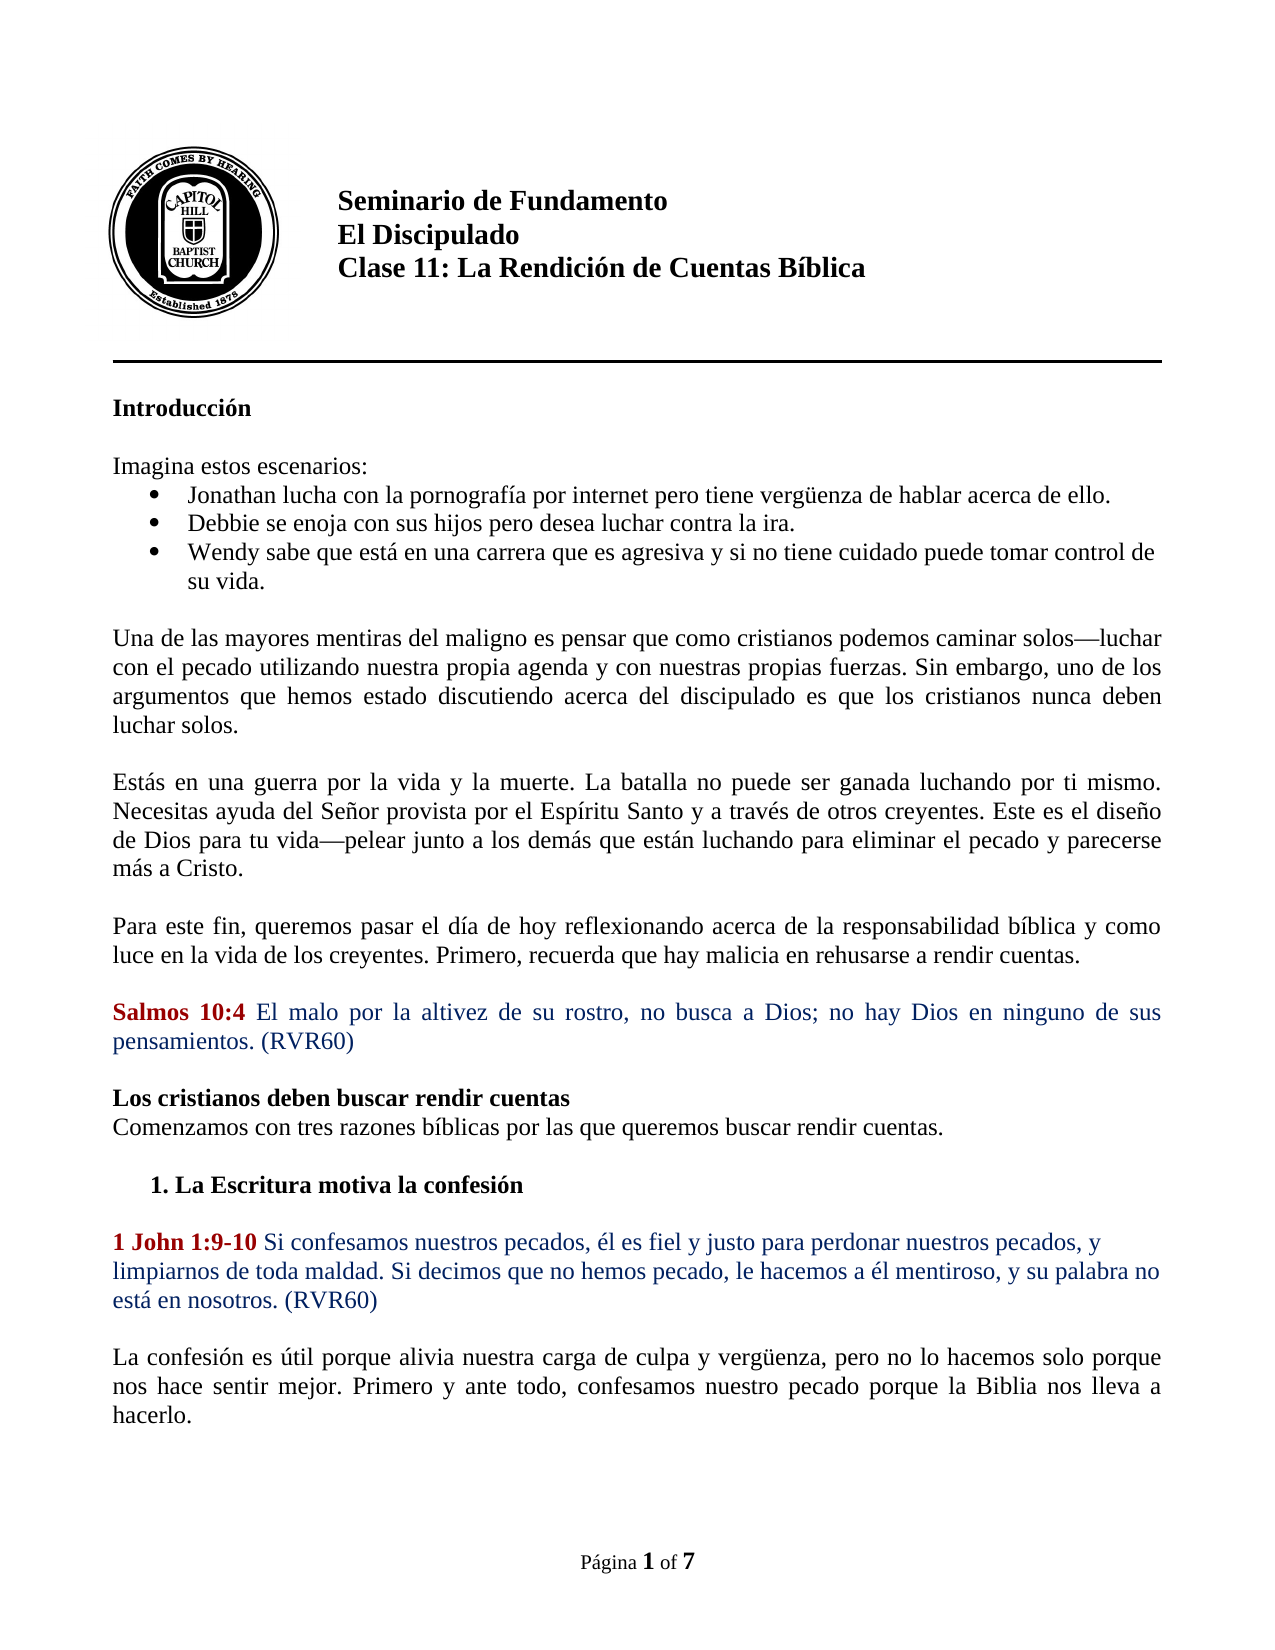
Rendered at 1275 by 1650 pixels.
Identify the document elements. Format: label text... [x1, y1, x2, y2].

text Imagina estos escenarios: [112, 451, 1162, 480]
text 1 John 1:9-10 Si confesamos nuestros pecados, él es fiel y justo para perdonar nuestros pecados, y limpiarnos de toda maldad. Si decimos que no hemos pecado, le hacemos a él mentiroso, y su palabra no está en nosotros. (RVR60) [112, 1227, 1162, 1313]
list Wendy sabe que está en una carrera que es agresiva y si no tiene cuidado puede tomar control de su vida. [150, 537, 1162, 595]
text Introducción [112, 393, 1162, 422]
text 1. La Escritura motiva la confesión [112, 1170, 1162, 1198]
list Jonathan lucha con la pornografía por internet pero tiene vergüenza de hablar acerca de ello. [150, 480, 1162, 508]
text Seminario de Fundamento [302, 183, 1162, 217]
text El Discipulado [302, 217, 1162, 251]
text Los cristianos deben buscar rendir cuentas [112, 1083, 1162, 1112]
list Debbie se enoja con sus hijos pero desea luchar contra la ira. [150, 508, 1162, 537]
list Para este fin, queremos pasar el día de hoy reflexionando acerca de la responsabilidad bíblica y como luce en la vida de los creyentes. Primero, recuerda que hay malicia en rehusarse a rendir cuentas. [112, 911, 1162, 968]
list Una de las mayores mentiras del maligno es pensar que como cristianos podemos caminar solos—luchar con el pecado utilizando nuestra propia agenda y con nuestras propias fuerzas. Sin embargo, uno de los argumentos que hemos estado discutiendo acerca del discipulado es que los cristianos nunca deben luchar solos. [112, 623, 1162, 738]
text Salmos 10:4 El malo por la altivez de su rostro, no busca a Dios; no hay Dios en ninguno de sus pensamientos. (RVR60) [112, 997, 1162, 1055]
text Comenzamos con tres razones bíblicas por las que queremos buscar rendir cuentas. [112, 1112, 1162, 1141]
list Estás en una guerra por la vida y la muerte. La batalla no puede ser ganada luchando por ti mismo. Necesitas ayuda del Señor provista por el Espíritu Santo y a través de otros creyentes. Este es el diseño de Dios para tu vida—pelear junto a los demás que están luchando para eliminar el pecado y parecerse más a Cristo. [112, 767, 1162, 882]
text Clase 11: La Rendición de Cuentas Bíblica [302, 251, 1162, 284]
text La confesión es útil porque alivia nuestra carga de culpa y vergüenza, pero no lo hacemos solo porque nos hace sentir mejor. Primero y ante todo, confesamos nuestro pecado porque la Biblia nos lleva a hacerlo. [112, 1342, 1162, 1428]
